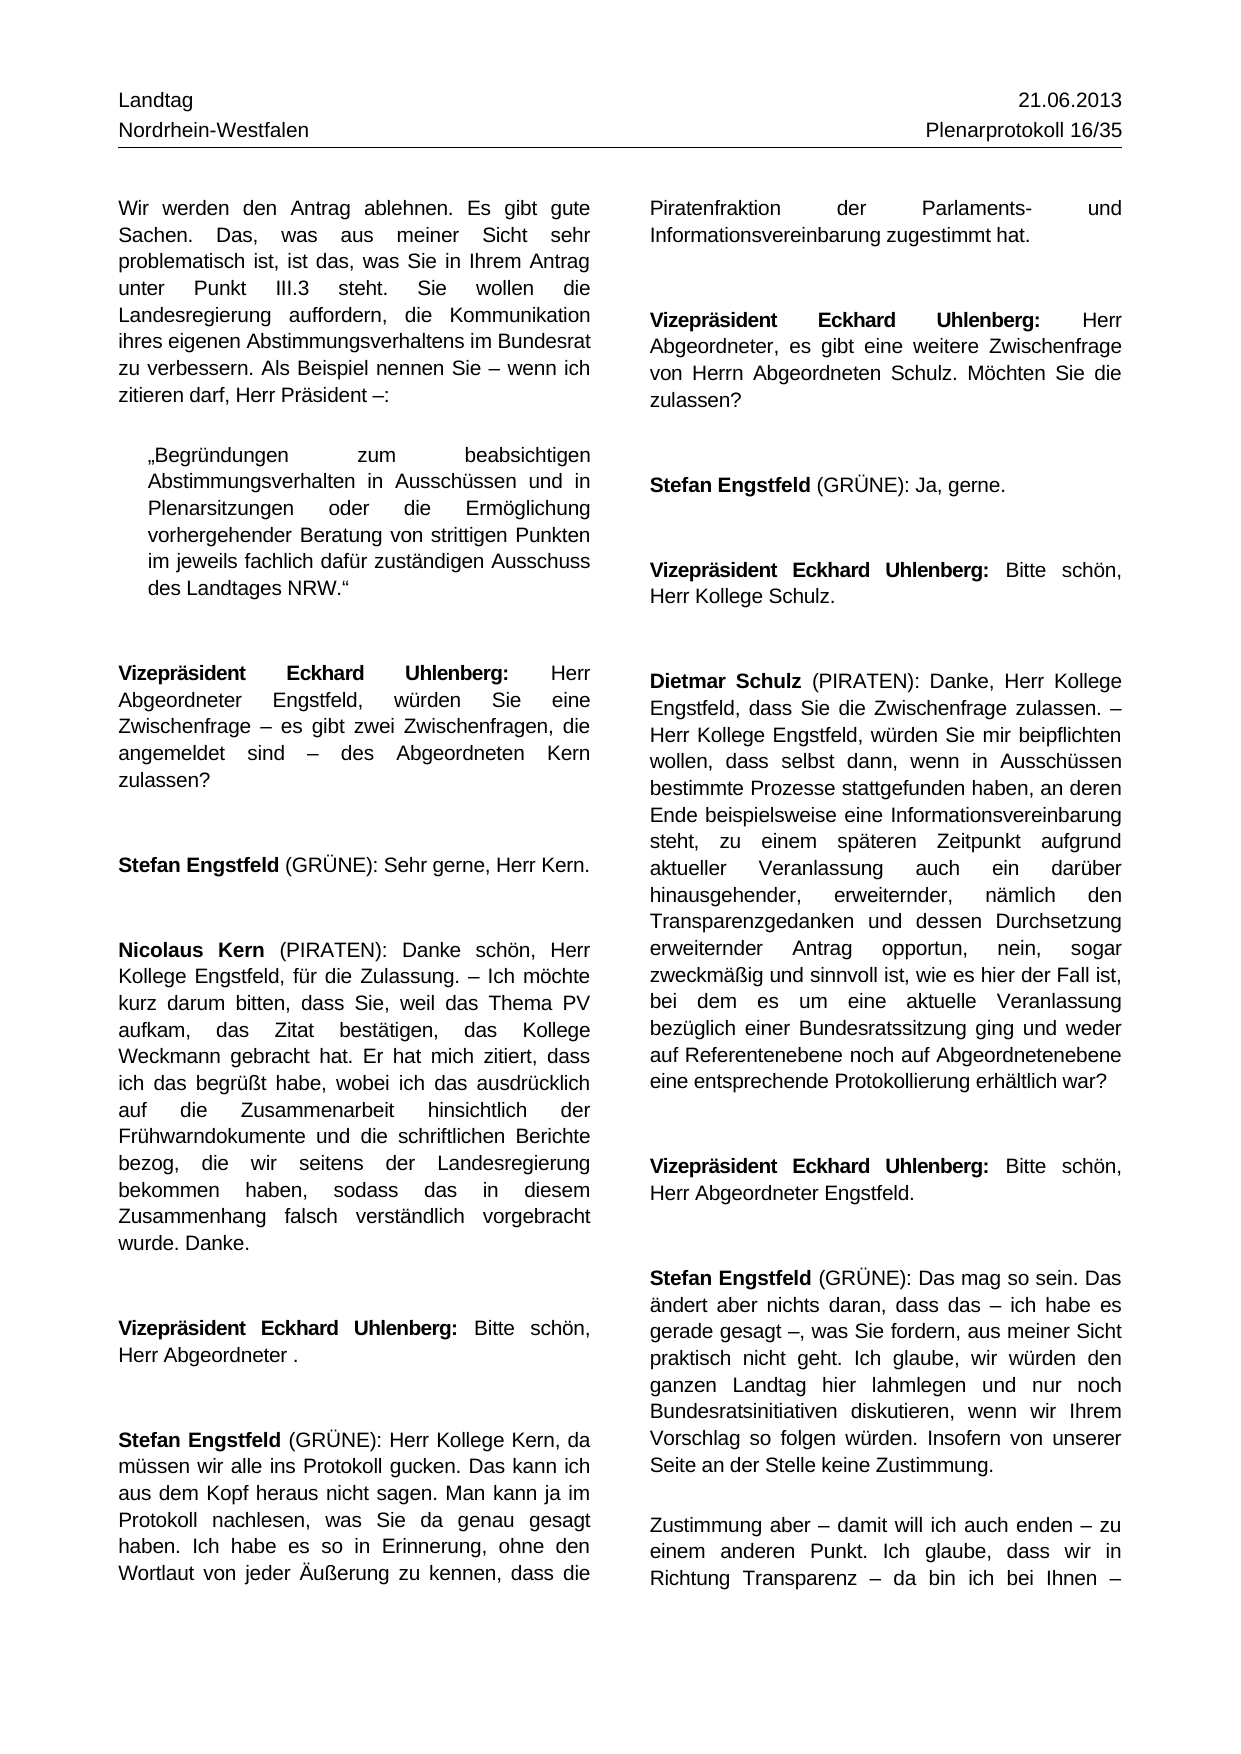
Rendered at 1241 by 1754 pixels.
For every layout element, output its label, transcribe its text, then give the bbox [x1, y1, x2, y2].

text Stefan Engstfeld (GRÜNE): Ja, gerne. [649, 473, 1122, 497]
text Vizepräsident Eckhard Uhlenberg: Herr Abgeordneter Engstfeld, würden Sie eine Zwischenfrage – es gibt zwei Zwischenfragen, die angemeldet sind – des Abgeordneten Kern zulassen? [118, 662, 591, 792]
text Vizepräsident Eckhard Uhlenberg: Herr Abgeordneter, es gibt eine weitere Zwischenfrage von Herrn Abgeordneten Schulz. Möchten Sie die zulassen? [649, 308, 1122, 412]
text Vizepräsident Eckhard Uhlenberg: Bitte schön, Herr Kollege Schulz. [649, 558, 1122, 608]
text Stefan Engstfeld (GRÜNE): Das mag so sein. Das ändert aber nichts daran, dass das – ich habe es gerade gesagt –, was Sie fordern, aus meiner Sicht praktisch nicht geht. Ich glaube, wir würden den ganzen Landtag hier lahmlegen und nur noch Bundesratsinitiativen diskutieren, wenn wir Ihrem Vorschlag so folgen würden. Insofern von unserer Seite an der Stelle keine Zustimmung. [649, 1267, 1122, 1477]
text Stefan Engstfeld (GRÜNE): Herr Kollege Kern, da müssen wir alle ins Protokoll gucken. Das kann ich aus dem Kopf heraus nicht sagen. Man kann ja im Protokoll nachlesen, was Sie da genau gesagt haben. Ich habe es so in Erinnerung, ohne den Wortlaut von jeder Äußerung zu kennen, dass die Piratenfraktion der Parlaments- und Informationsvereinbarung zugestimmt hat. [649, 197, 1122, 247]
text Nicolaus Kern (PIRATEN): Danke schön, Herr Kollege Engstfeld, für die Zulassung. – Ich möchte kurz darum bitten, dass Sie, weil das Thema PV aufkam, das Zitat bestätigen, das Kollege Weckmann gebracht hat. Er hat mich zitiert, dass ich das begrüßt habe, wobei ich das ausdrücklich auf die Zusammenarbeit hinsichtlich der Frühwarndokumente und die schriftlichen Berichte bezog, die wir seitens der Landesregierung bekommen haben, sodass das in diesem Zusammenhang falsch verständlich vorgebracht wurde. Danke. [118, 938, 591, 1255]
text Vizepräsident Eckhard Uhlenberg: Bitte schön, Herr Abgeordneter . [118, 1317, 591, 1367]
text Stefan Engstfeld (GRÜNE): Herr Kollege Kern, da müssen wir alle ins Protokoll gucken. Das kann ich aus dem Kopf heraus nicht sagen. Man kann ja im Protokoll nachlesen, was Sie da genau gesagt haben. Ich habe es so in Erinnerung, ohne den Wortlaut von jeder Äußerung zu kennen, dass die Piratenfraktion der Parlaments- und Informationsvereinbarung zugestimmt hat. [118, 1428, 591, 1585]
text „Begründungen zum beabsichtigen Abstimmungsverhalten in Ausschüssen und in Plenarsitzungen oder die Ermöglichung vorhergehender Beratung von strittigen Punkten im jeweils fachlich dafür zuständigen Ausschuss des Landtages NRW.“ [148, 443, 591, 600]
text Vizepräsident Eckhard Uhlenberg: Bitte schön, Herr Abgeordneter Engstfeld. [649, 1155, 1122, 1205]
text Stefan Engstfeld (GRÜNE): Sehr gerne, Herr Kern. [118, 853, 591, 877]
text Wir werden den Antrag ablehnen. Es gibt gute Sachen. Das, was aus meiner Sicht sehr problematisch ist, ist das, was Sie in Ihrem Antrag unter Punkt III.3 steht. Sie wollen die Landesregierung auffordern, die Kommunikation ihres eigenen Abstimmungsverhaltens im Bundesrat zu verbessern. Als Beispiel nennen Sie – wenn ich zitieren darf, Herr Präsident –: [118, 197, 591, 407]
text Dietmar Schulz (PIRATEN): Danke, Herr Kollege Engstfeld, dass Sie die Zwischenfrage zulassen. – Herr Kollege Engstfeld, würden Sie mir beipflichten wollen, dass selbst dann, wenn in Ausschüssen bestimmte Prozesse stattgefunden haben, an deren Ende beispielsweise eine Informationsvereinbarung steht, zu einem späteren Zeitpunkt aufgrund aktueller Veranlassung auch ein darüber hinausgehender, erweiternder, nämlich den Transparenzgedanken und dessen Durchsetzung erweiternder Antrag opportun, nein, sogar zweckmäßig und sinnvoll ist, wie es hier der Fall ist, bei dem es um eine aktuelle Veranlassung bezüglich einer Bundesratssitzung ging und weder auf Referentenebene noch auf Abgeordnetenebene eine entsprechende Protokollierung erhältlich war? [649, 670, 1122, 1093]
